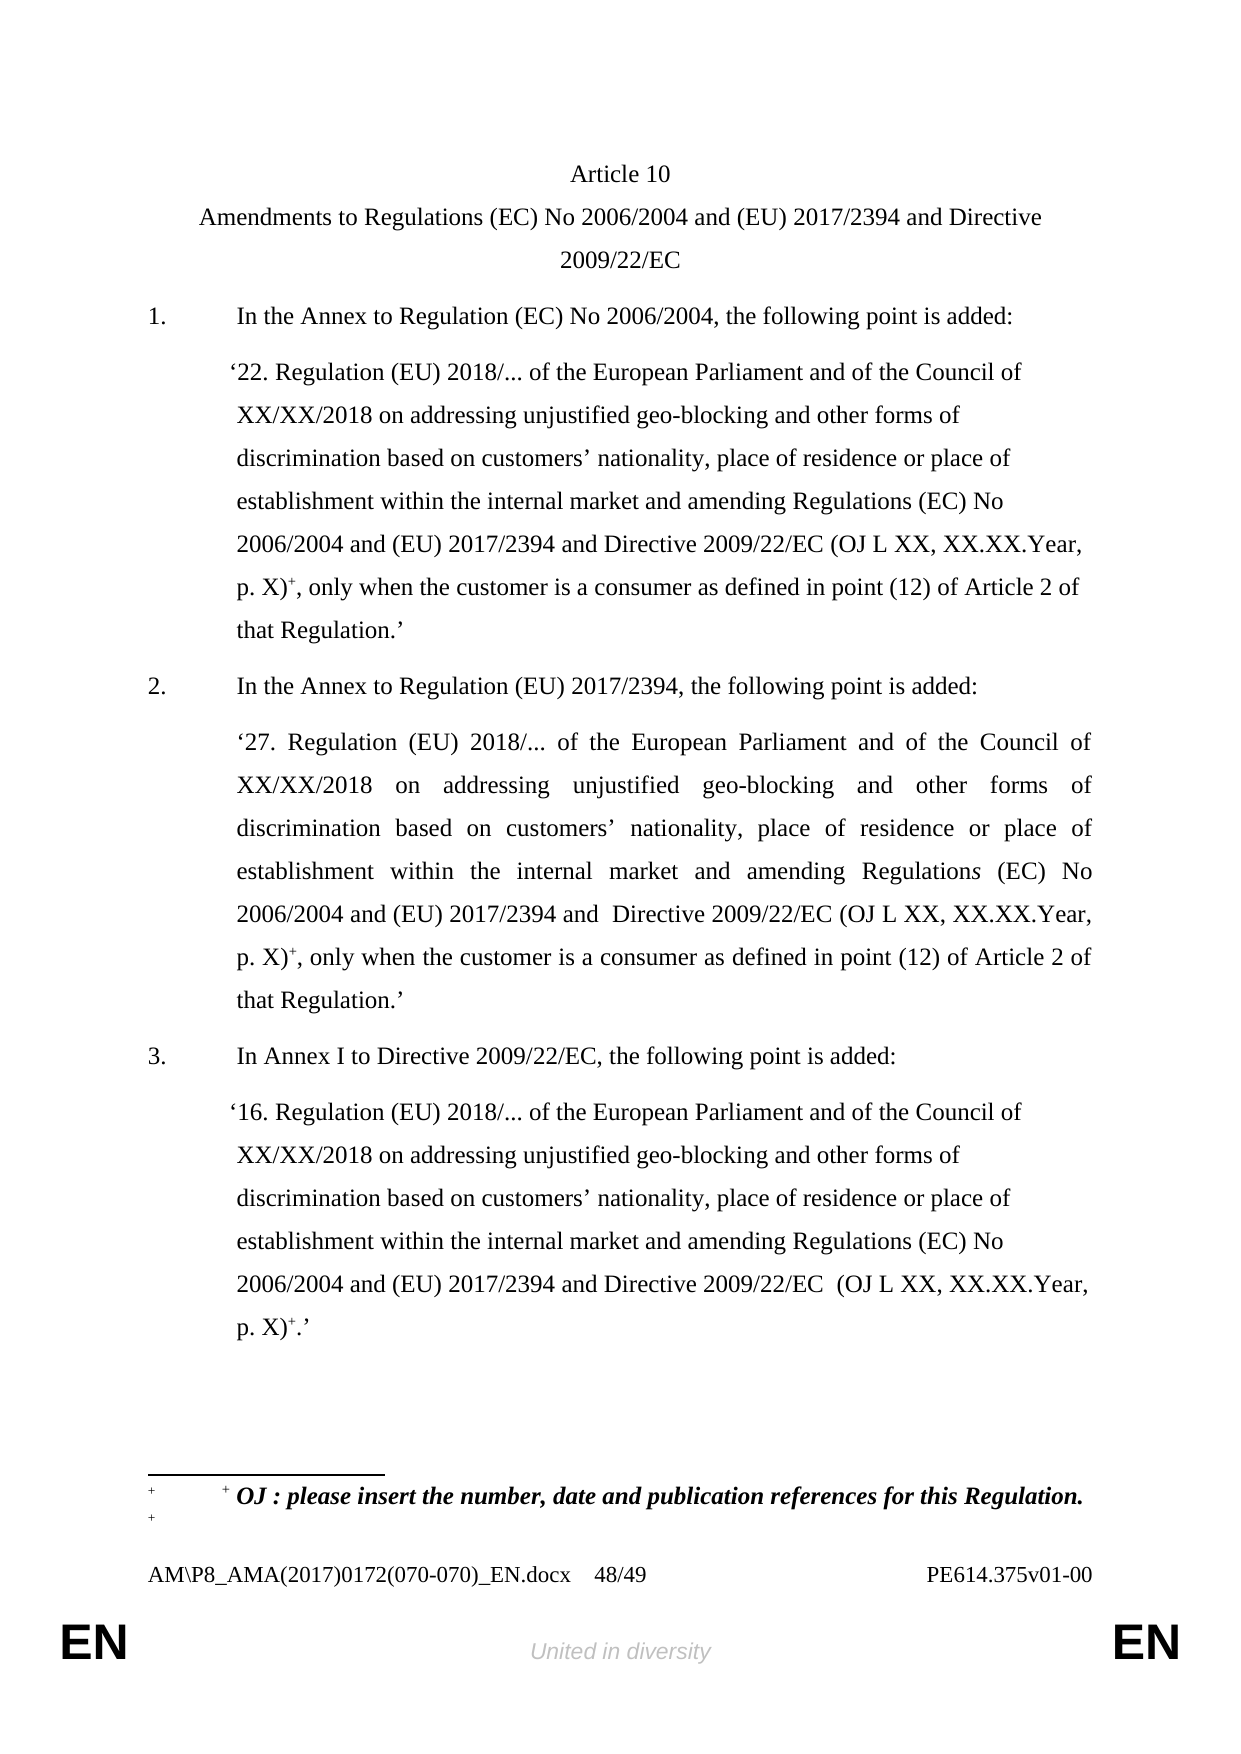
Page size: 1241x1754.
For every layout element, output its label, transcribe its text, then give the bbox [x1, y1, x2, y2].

text ‘16. Regulation (EU) 2018/... of the European Parliament and of the Council of XX/XX/2018 on addressing unjustified geo-blocking and other forms of discrimination based on customers’ nationality, place of residence or place of establishment within the internal market and amending Regulations (EC) No 2006/2004 and (EU) 2017/2394 and Directive 2009/22/EC (OJ L XX, XX.XX.Year, p. X)+.’ [223, 1097, 1092, 1341]
text ‘27. Regulation (EU) 2018/... of the European Parliament and of the Council of XX/XX/2018 on addressing unjustified geo-blocking and other forms of discrimination based on customers’ nationality, place of residence or place of establishment within the internal market and amending Regulations (EC) No 2006/2004 and (EU) 2017/2394 and Directive 2009/22/EC (OJ L XX, XX.XX.Year, p. X)+, only when the customer is a consumer as defined in point (12) of Article 2 of that Regulation.’ [223, 727, 1092, 1014]
text 2. In the Annex to Regulation (EU) 2017/2394, the following point is added: [148, 671, 1092, 700]
text Article 10 Amendments to Regulations (EC) No 2006/2004 and (EU) 2017/2394 and Directive 2009/22/EC [148, 159, 1092, 274]
text 3. In Annex I to Directive 2009/22/EC, the following point is added: [148, 1041, 1092, 1070]
text ‘22. Regulation (EU) 2018/... of the European Parliament and of the Council of XX/XX/2018 on addressing unjustified geo-blocking and other forms of discrimination based on customers’ nationality, place of residence or place of establishment within the internal market and amending Regulations (EC) No 2006/2004 and (EU) 2017/2394 and Directive 2009/22/EC (OJ L XX, XX.XX.Year, p. X)+, only when the customer is a consumer as defined in point (12) of Article 2 of that Regulation.’ [223, 357, 1092, 644]
text 1. In the Annex to Regulation (EC) No 2006/2004, the following point is added: [148, 301, 1092, 330]
